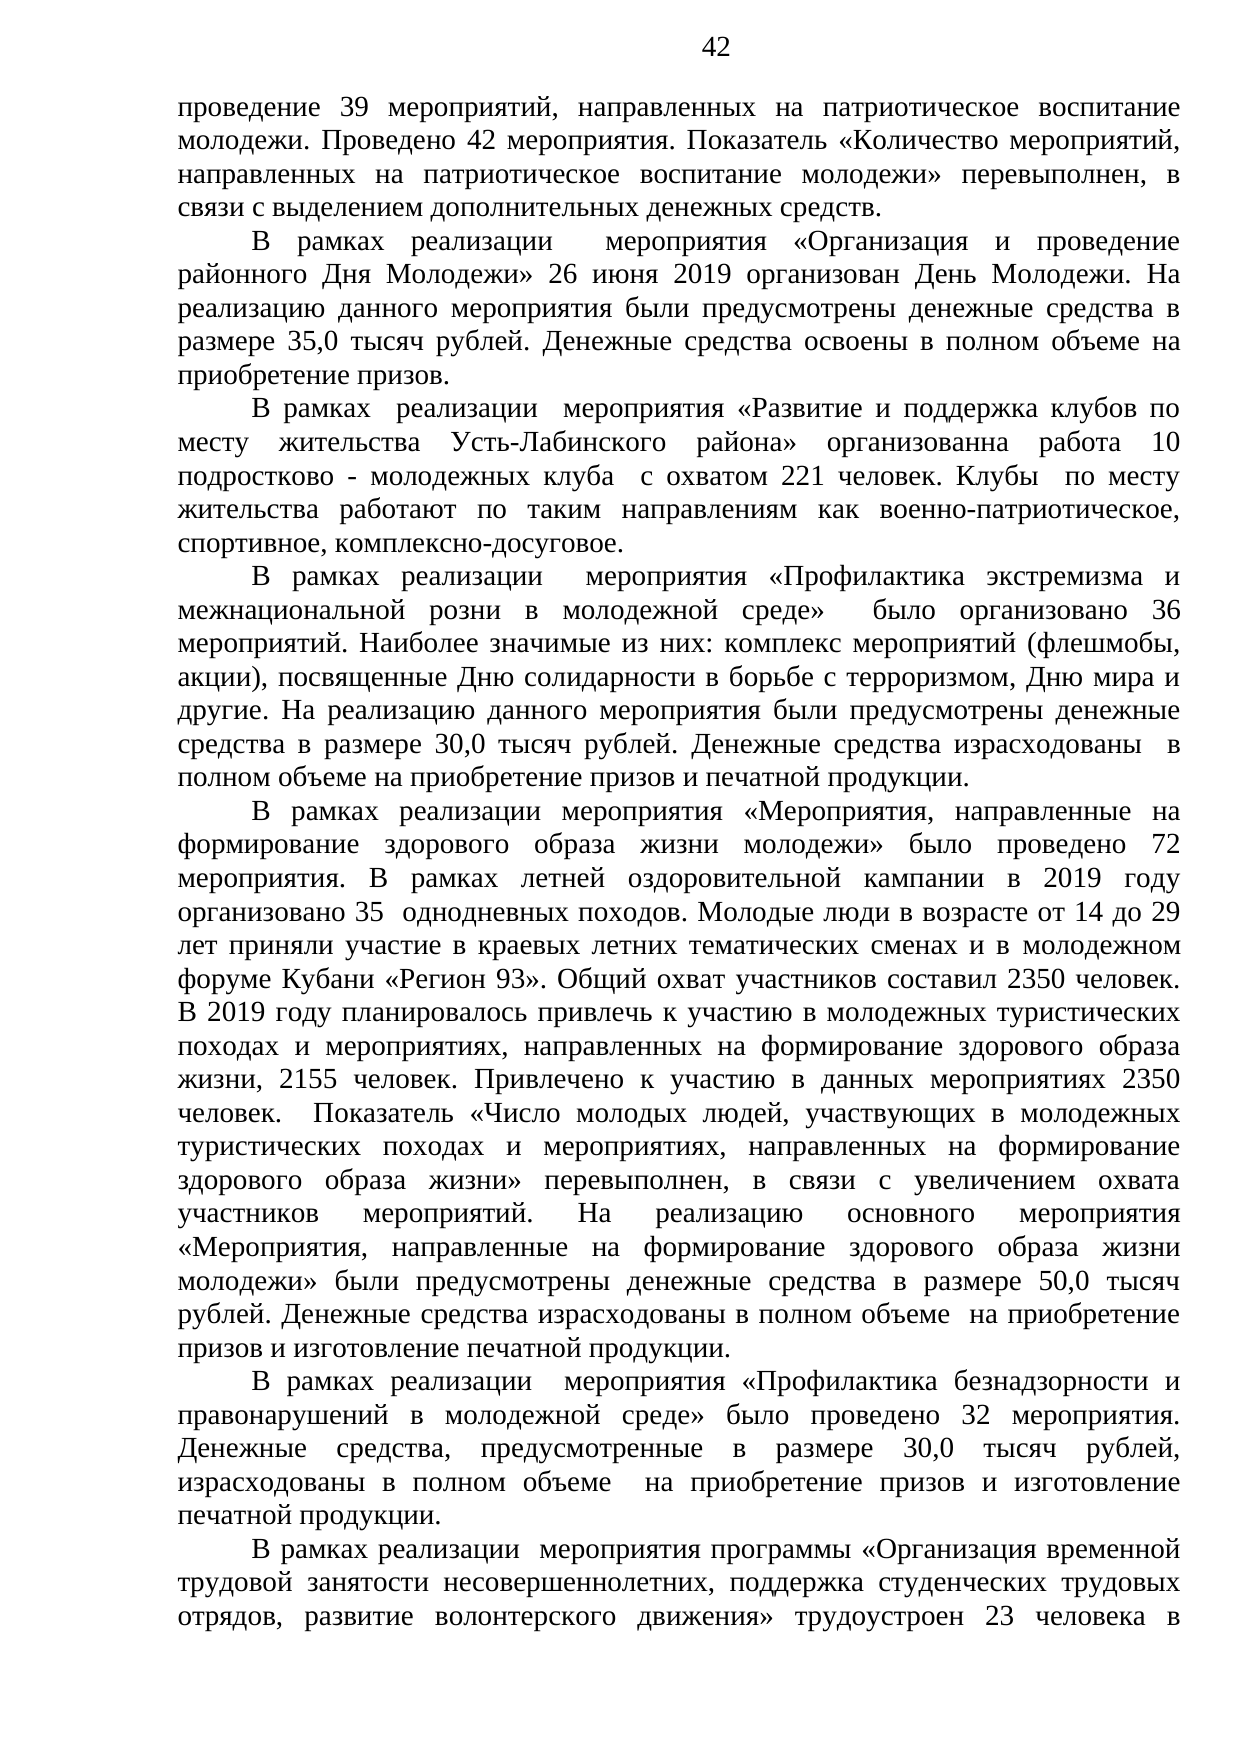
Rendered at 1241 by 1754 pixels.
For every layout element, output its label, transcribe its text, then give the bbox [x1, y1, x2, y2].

text В рамках реализации мероприятия «Развитие и поддержка клубов по месту жительства Усть-Лабинского района» организованна работа 10 подростково - молодежных клуба с охватом 221 человек. Клубы по месту жительства работают по таким направлениям как военно-патриотическое, спортивное, комплексно-досуговое. [177, 391, 1181, 558]
text В рамках реализации мероприятия «Профилактика безнадзорности и правонарушений в молодежной среде» было проведено 32 мероприятия. Денежные средства, предусмотренные в размере 30,0 тысяч рублей, израсходованы в полном объеме на приобретение призов и изготовление печатной продукции. [177, 1363, 1181, 1531]
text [177, 1531, 1181, 1632]
text В рамках реализации мероприятия «Мероприятия, направленные на формирование здорового образа жизни молодежи» было проведено 72 мероприятия. В рамках летней оздоровительной кампании в 2019 году организовано 35 однодневных походов. Молодые люди в возрасте от 14 до 29 лет приняли участие в краевых летних тематических сменах и в молодежном форуме Кубани «Регион 93». Общий охват участников составил 2350 человек. В 2019 году планировалось привлечь к участию в молодежных туристических походах и мероприятиях, направленных на формирование здорового образа жизни, 2155 человек. Привлечено к участию в данных мероприятиях 2350 человек. Показатель «Число молодых людей, участвующих в молодежных туристических походах и мероприятиях, направленных на формирование здорового образа жизни» перевыполнен, в связи с увеличением охвата участников мероприятий. На реализацию основного мероприятия «Мероприятия, направленные на формирование здорового образа жизни молодежи» были предусмотрены денежные средства в размере 50,0 тысяч рублей. Денежные средства израсходованы в полном объеме на приобретение призов и изготовление печатной продукции. [177, 793, 1181, 1363]
text В рамках реализации мероприятия «Организация и проведение районного Дня Молодежи» 26 июня 2019 организован День Молодежи. На реализацию данного мероприятия были предусмотрены денежные средства в размере 35,0 тысяч рублей. Денежные средства освоены в полном объеме на приобретение призов. [177, 223, 1181, 391]
text В рамках реализации мероприятия «Профилактика экстремизма и межнациональной розни в молодежной среде» было организовано 36 мероприятий. Наиболее значимые из них: комплекс мероприятий (флешмобы, акции), посвященные Дню солидарности в борьбе с терроризмом, Дню мира и другие. На реализацию данного мероприятия были предусмотрены денежные средства в размере 30,0 тысяч рублей. Денежные средства израсходованы в полном объеме на приобретение призов и печатной продукции. [177, 558, 1181, 793]
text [177, 89, 1181, 223]
